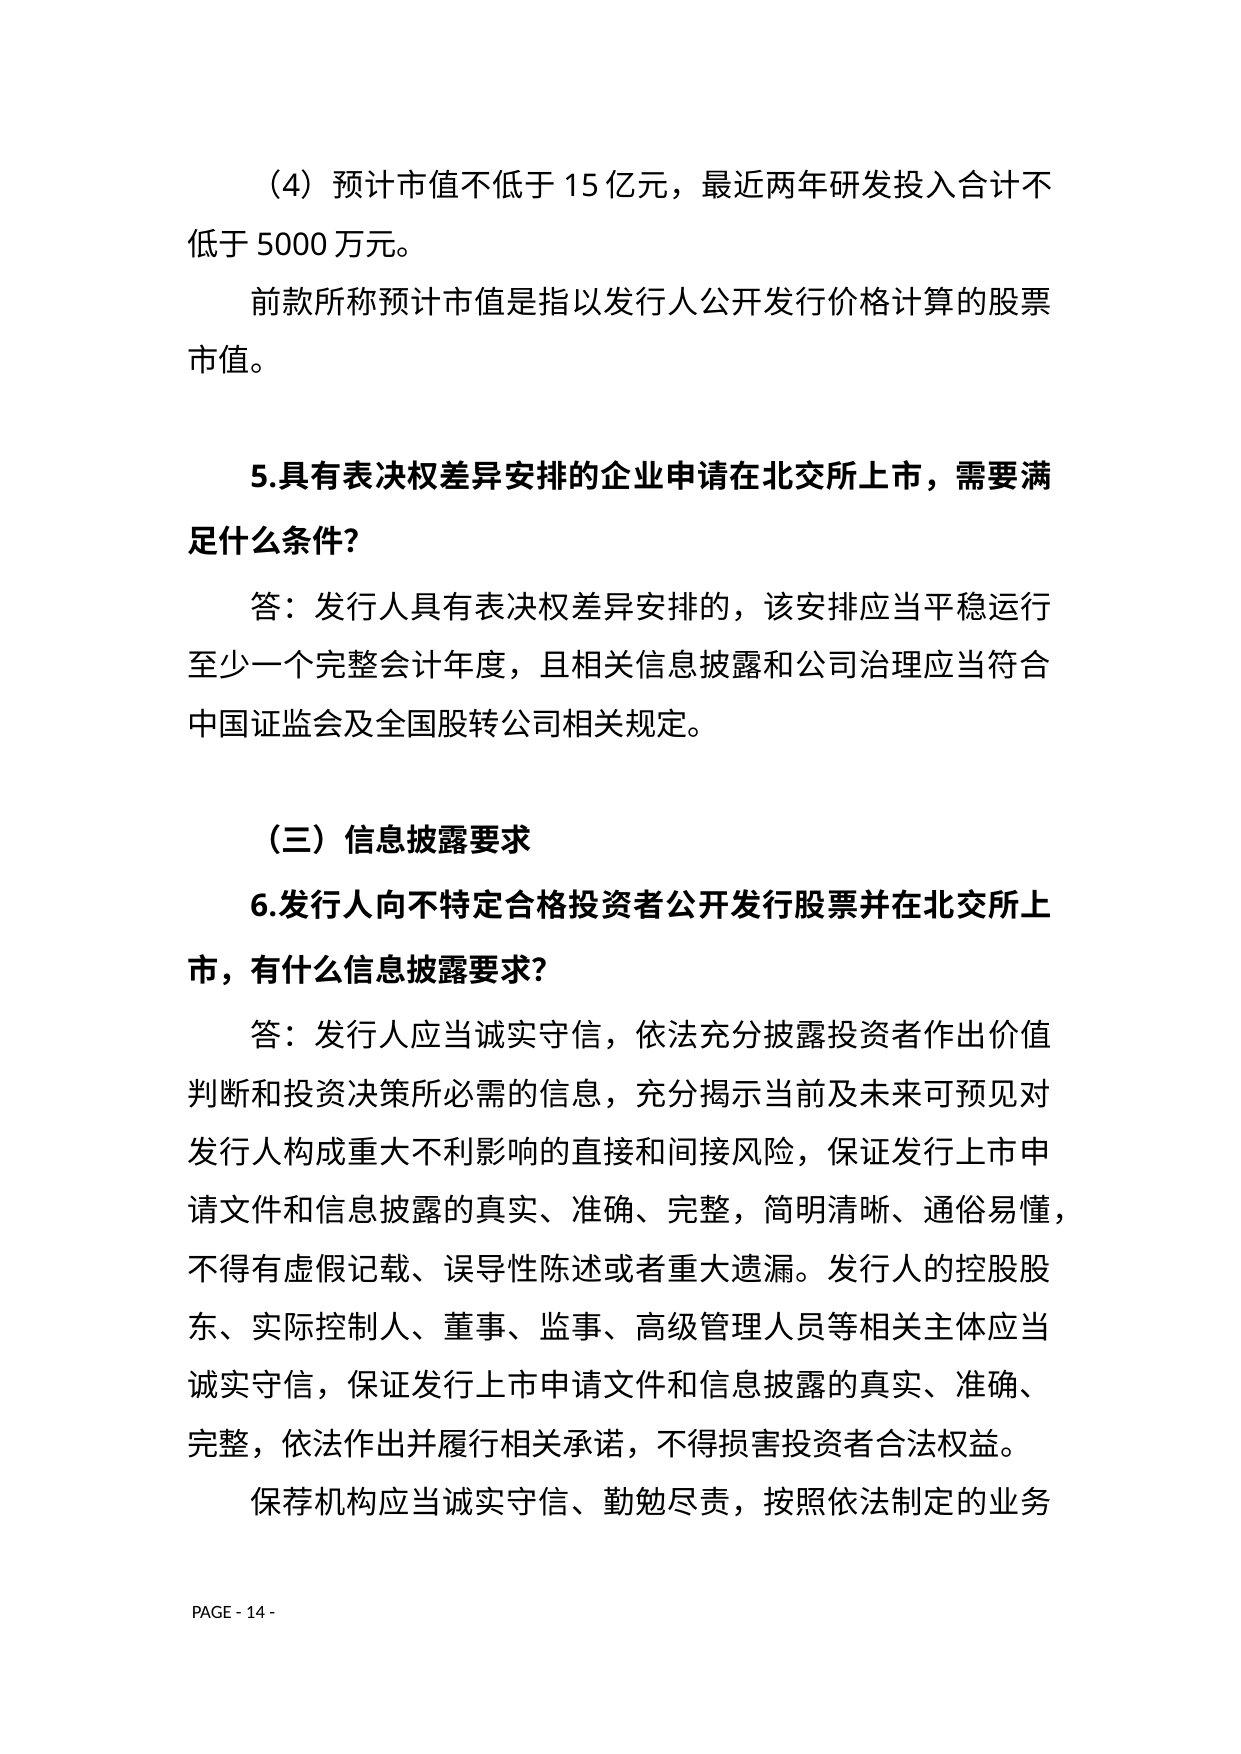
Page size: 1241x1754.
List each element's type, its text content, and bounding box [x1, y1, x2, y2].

text （4）预计市值不低于15亿元，最近两年研发投入合计不低于5000万元。 [187, 150, 1053, 267]
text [187, 1467, 1053, 1525]
text 答：发行人应当诚实守信，依法充分披露投资者作出价值判断和投资决策所必需的信息，充分揭示当前及未来可预见对发行人构成重大不利影响的直接和间接风险，保证发行上市申请文件和信息披露的真实、准确、完整，简明清晰、通俗易懂，不得有虚假记载、误导性陈述或者重大遗漏。发行人的控股股东、实际控制人、董事、监事、高级管理人员等相关主体应当诚实守信，保证发行上市申请文件和信息披露的真实、准确、完整，依法作出并履行相关承诺，不得损害投资者合法权益。 [187, 1000, 1053, 1467]
text 答：发行人具有表决权差异安排的，该安排应当平稳运行至少一个完整会计年度，且相关信息披露和公司治理应当符合中国证监会及全国股转公司相关规定。 [187, 572, 1053, 747]
list （三）信息披露要求 [187, 805, 1053, 870]
text 6.发行人向不特定合格投资者公开发行股票并在北交所上市，有什么信息披露要求？ [187, 870, 1053, 1000]
text 5.具有表决权差异安排的企业申请在北交所上市，需要满足什么条件？ [187, 442, 1053, 572]
text 前款所称预计市值是指以发行人公开发行价格计算的股票市值。 [187, 267, 1053, 383]
